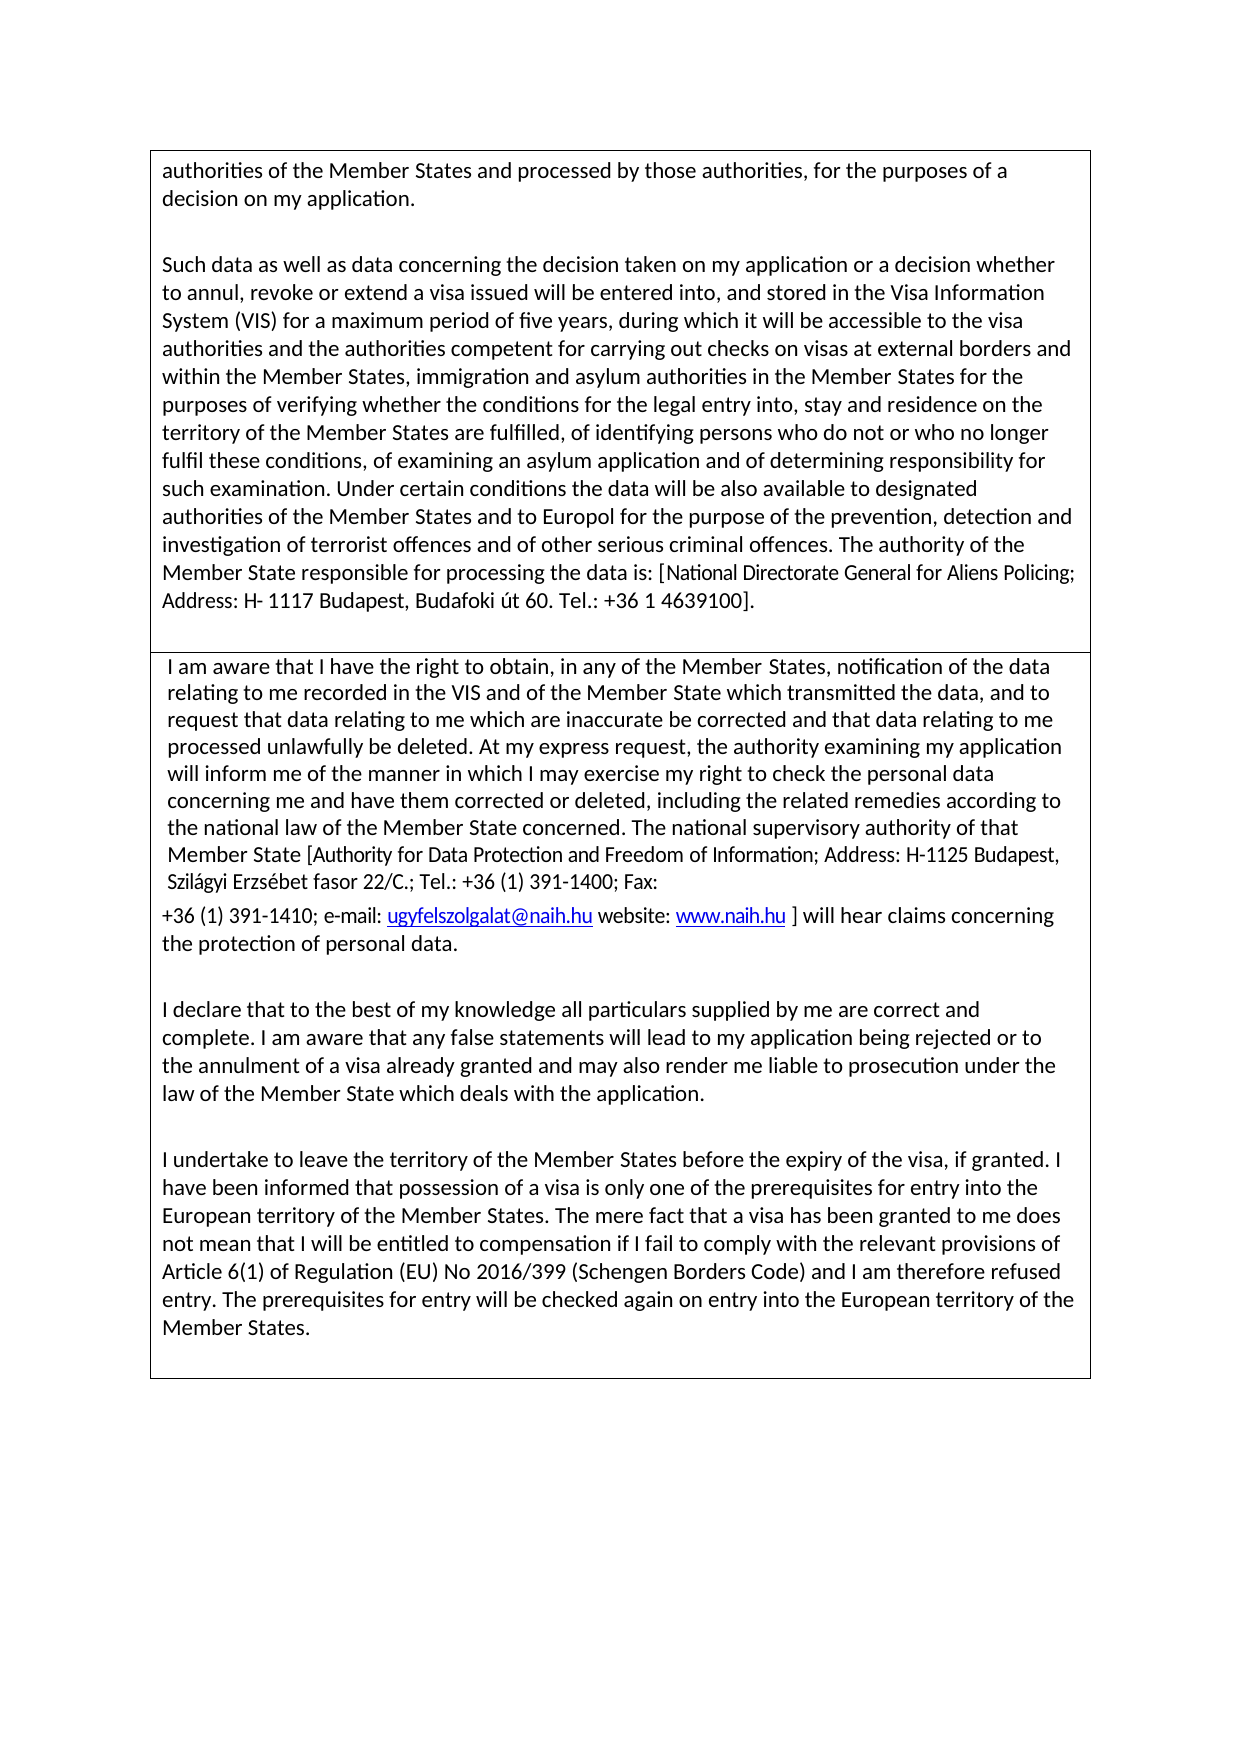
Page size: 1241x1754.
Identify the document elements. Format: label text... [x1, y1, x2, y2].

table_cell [151, 151, 1090, 652]
table_cell I am aware that I have the right to obtain, in any of the Member States, notification of the data relating to me recorded in the VIS and of the Member State which transmitted the data, and to request that data relating to me which are inaccurate be corrected and that data relating to me processed unlawfully be deleted. At my express request, the authority examining my application will inform me of the manner in which I may exercise my right to check the personal data concerning me and have them corrected or deleted, including the related remedies according to the national law of the Member State concerned. The national supervisory authority of that Member State [Authority for Data Protection and Freedom of Information; Address: H-1125 Budapest, Szilágyi Erzsébet fasor 22/C.; Tel.: +36 (1) 391-1400; Fax: +36 (1) 391-1410; e-mail: ugyfelszolgalat@naih.hu website: www.naih.hu ] will hear claims concerning the protection of personal data. I declare that to the best of my knowledge all particulars supplied by me are correct and complete. I am aware that any false statements will lead to my application being rejected or to the annulment of a visa already granted and may also render me liable to prosecution under the law of the Member State which deals with the application. I undertake to leave the territory of the Member States before the expiry of the visa, if granted. I have been informed that possession of a visa is only one of the prerequisites for entry into the European territory of the Member States. The mere fact that a visa has been granted to me does not mean that I will be entitled to compensation if I fail to comply with the relevant provisions of Article 6(1) of Regulation (EU) No 2016/399 (Schengen Borders Code) and I am therefore refused entry. The prerequisites for entry will be checked again on entry into the European territory of the Member States. [151, 653, 1090, 1378]
